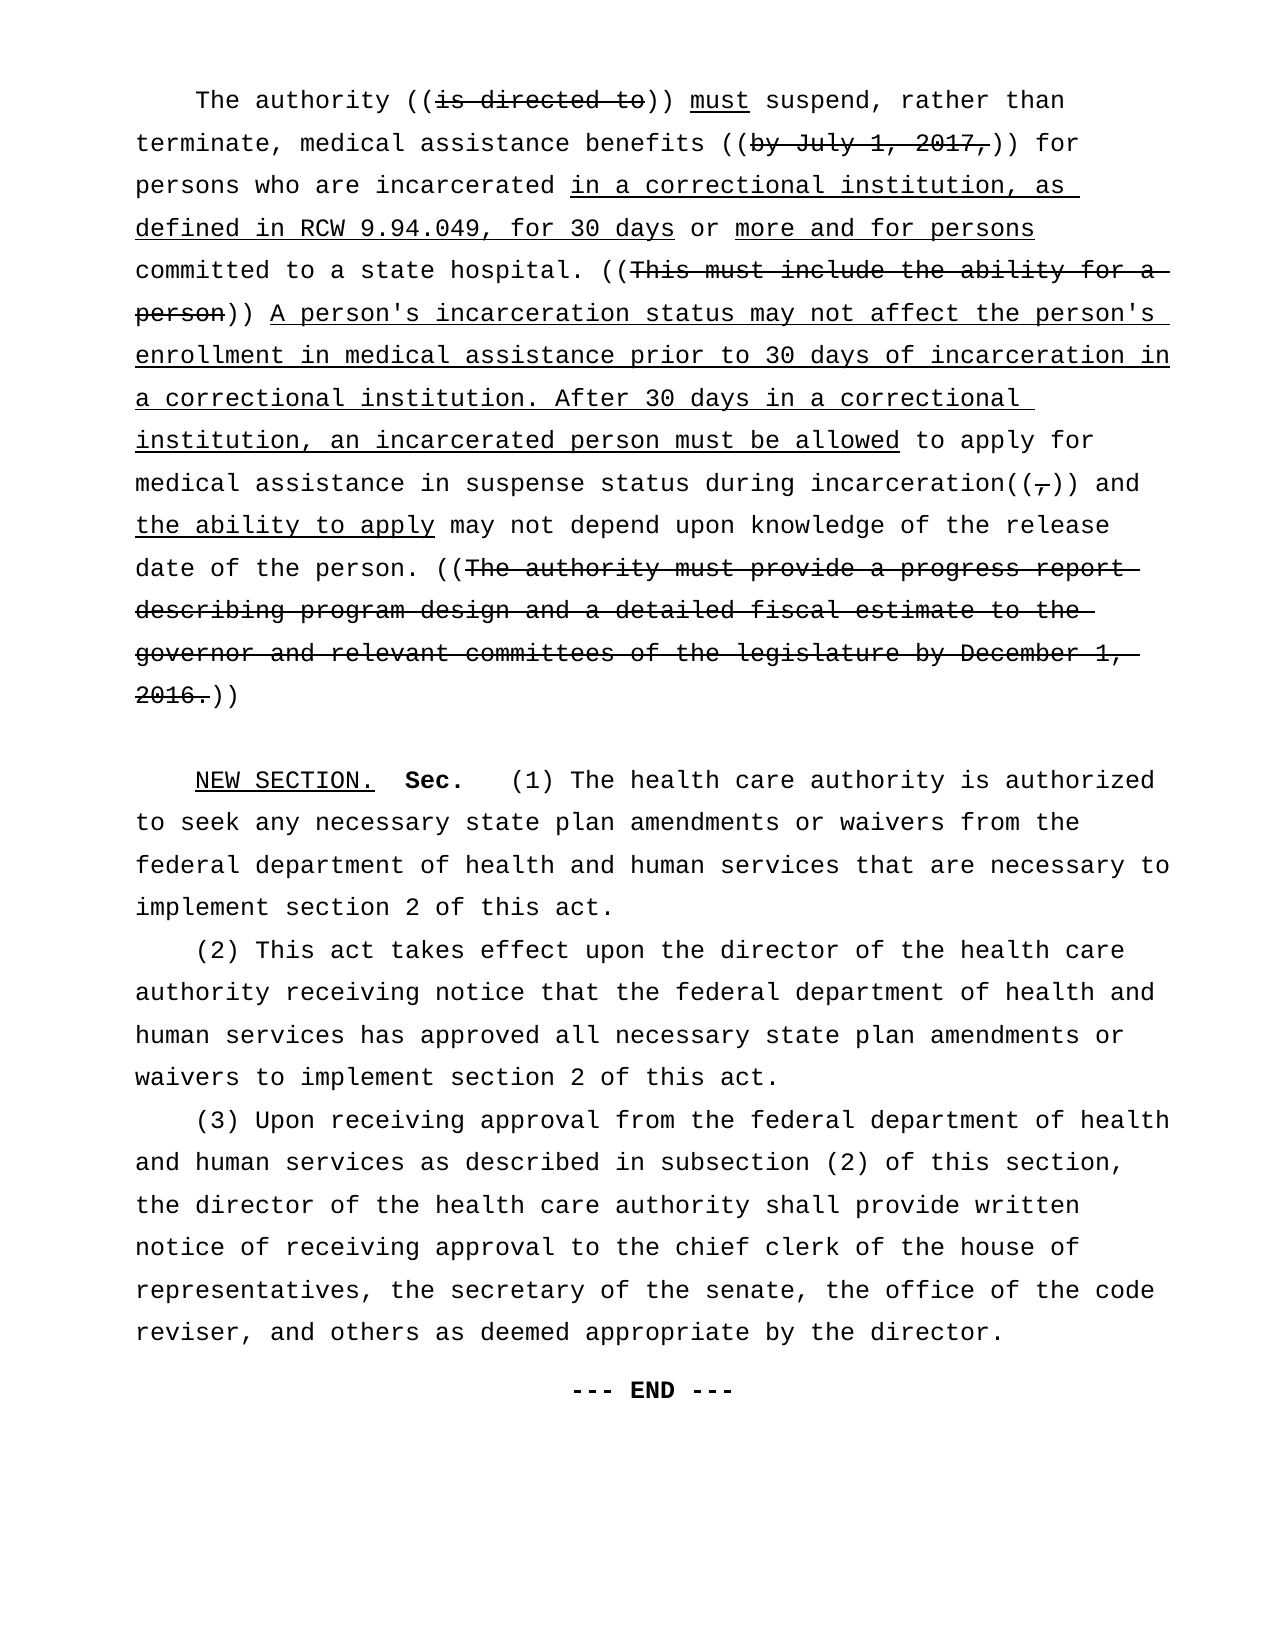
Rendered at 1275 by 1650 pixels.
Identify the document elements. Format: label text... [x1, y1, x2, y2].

text NEW SECTION. Sec. (1) The health care authority is authorized to seek any necessary state plan amendments or waivers from the federal department of health and human services that are necessary to implement section 2 of this act. [135, 754, 1170, 924]
text (2) This act takes effect upon the director of the health care authority receiving notice that the federal department of health and human services has approved all necessary state plan amendments or waivers to implement section 2 of this act. [135, 924, 1170, 1094]
text The authority ((is directed to)) must suspend, rather than terminate, medical assistance benefits ((by July 1, 2017,)) for persons who are incarcerated in a correctional institution, as defined in RCW 9.94.049, for 30 days or more and for persons committed to a state hospital. ((This must include the ability for a person)) A person's incarceration status may not affect the person's enrollment in medical assistance prior to 30 days of incarceration in a correctional institution. After 30 days in a correctional institution, an incarcerated person must be allowed to apply for medical assistance in suspense status during incarceration((,)) and the ability to apply may not depend upon knowledge of the release date of the person. ((The authority must provide a progress report describing program design and a detailed fiscal estimate to the governor and relevant committees of the legislature by December 1, 2016.)) [135, 75, 1170, 366]
text The authority ((is directed to)) must suspend, rather than terminate, medical assistance benefits ((by July 1, 2017,)) for persons who are incarcerated in a correctional institution, as defined in RCW 9.94.049, for 30 days or more and for persons committed to a state hospital. ((This must include the ability for a person)) A person's incarceration status may not affect the person's enrollment in medical assistance prior to 30 days of incarceration in a correctional institution. After 30 days in a correctional institution, an incarcerated person must be allowed to apply for medical assistance in suspense status during incarceration((,)) and the ability to apply may not depend upon knowledge of the release date of the person. ((The authority must provide a progress report describing program design and a detailed fiscal estimate to the governor and relevant committees of the legislature by December 1, 2016.)) [135, 368, 1170, 712]
text --- END --- [135, 1377, 1170, 1406]
text (3) Upon receiving approval from the federal department of health and human services as described in subsection (2) of this section, the director of the health care authority shall provide written notice of receiving approval to the chief clerk of the house of representatives, the secretary of the senate, the office of the code reviser, and others as deemed appropriate by the director. [135, 1094, 1170, 1349]
